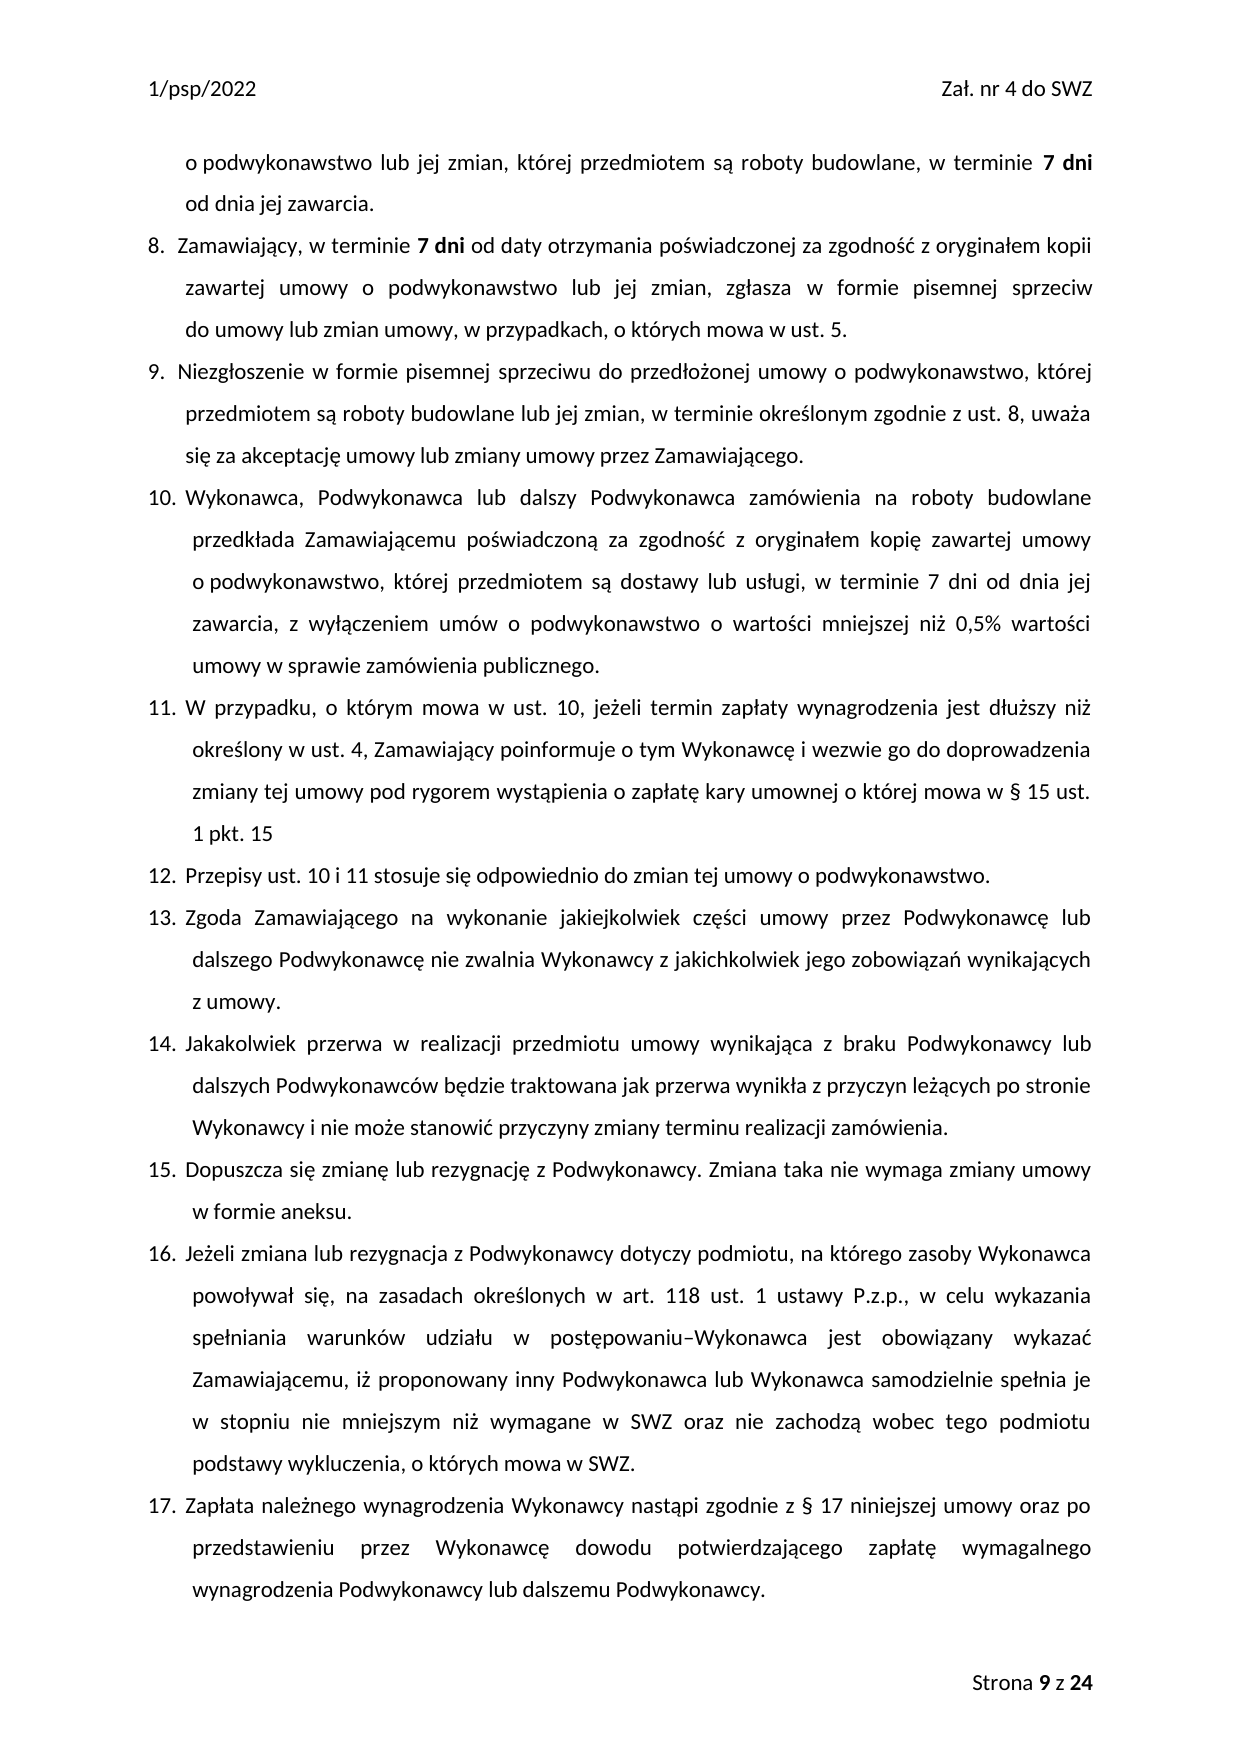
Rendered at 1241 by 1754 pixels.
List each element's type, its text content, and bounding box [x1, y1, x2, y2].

list Zamawiający, w terminie 7 dni od daty otrzymania poświadczonej za zgodność z oryginałem kopii zawartej umowy o podwykonawstwo lub jej zmian, zgłasza w formie pisemnej sprzeciw do umowy lub zmian umowy, w przypadkach, o których mowa w ust. 5. [148, 232, 1093, 343]
list Jakakolwiek przerwa w realizacji przedmiotu umowy wynikająca z braku Podwykonawcy lub dalszych Podwykonawców będzie traktowana jak przerwa wynikła z przyczyn leżących po stronie Wykonawcy i nie może stanowić przyczyny zmiany terminu realizacji zamówienia. [148, 1029, 1093, 1141]
list Wykonawca, Podwykonawca lub dalszy Podwykonawca zamówienia na roboty budowlane przedkłada Zamawiającemu poświadczoną za zgodność z oryginałem kopię zawartej umowy o podwykonawstwo, której przedmiotem są dostawy lub usługi, w terminie 7 dni od dnia jej zawarcia, z wyłączeniem umów o podwykonawstwo o wartości mniejszej niż 0,5% wartości umowy w sprawie zamówienia publicznego. [148, 483, 1093, 679]
list Jeżeli zmiana lub rezygnacja z Podwykonawcy dotyczy podmiotu, na którego zasoby Wykonawca powoływał się, na zasadach określonych w art. 118 ust. 1 ustawy P.z.p., w celu wykazania spełniania warunków udziału w postępowaniu–Wykonawca jest obowiązany wykazać Zamawiającemu, iż proponowany inny Podwykonawca lub Wykonawca samodzielnie spełnia je w stopniu nie mniejszym niż wymagane w SWZ oraz nie zachodzą wobec tego podmiotu podstawy wykluczenia, o których mowa w SWZ. [148, 1239, 1093, 1477]
list Zgoda Zamawiającego na wykonanie jakiejkolwiek części umowy przez Podwykonawcę lub dalszego Podwykonawcę nie zwalnia Wykonawcy z jakichkolwiek jego zobowiązań wynikających z umowy. [148, 903, 1093, 1015]
list Niezgłoszenie w formie pisemnej sprzeciwu do przedłożonej umowy o podwykonawstwo, której przedmiotem są roboty budowlane lub jej zmian, w terminie określonym zgodnie z ust. 8, uważa się za akceptację umowy lub zmiany umowy przez Zamawiającego. [148, 357, 1093, 469]
list W przypadku, o którym mowa w ust. 10, jeżeli termin zapłaty wynagrodzenia jest dłuższy niż określony w ust. 4, Zamawiający poinformuje o tym Wykonawcę i wezwie go do doprowadzenia zmiany tej umowy pod rygorem wystąpienia o zapłatę kary umownej o której mowa w § 15 ust. 1 pkt. 15 [148, 693, 1093, 847]
list Przepisy ust. 10 i 11 stosuje się odpowiednio do zmian tej umowy o podwykonawstwo. [148, 861, 1093, 889]
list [148, 148, 1093, 218]
list Dopuszcza się zmianę lub rezygnację z Podwykonawcy. Zmiana taka nie wymaga zmiany umowy w formie aneksu. [148, 1155, 1093, 1225]
list Zapłata należnego wynagrodzenia Wykonawcy nastąpi zgodnie z § 17 niniejszej umowy oraz po przedstawieniu przez Wykonawcę dowodu potwierdzającego zapłatę wymagalnego wynagrodzenia Podwykonawcy lub dalszemu Podwykonawcy. [148, 1491, 1093, 1603]
